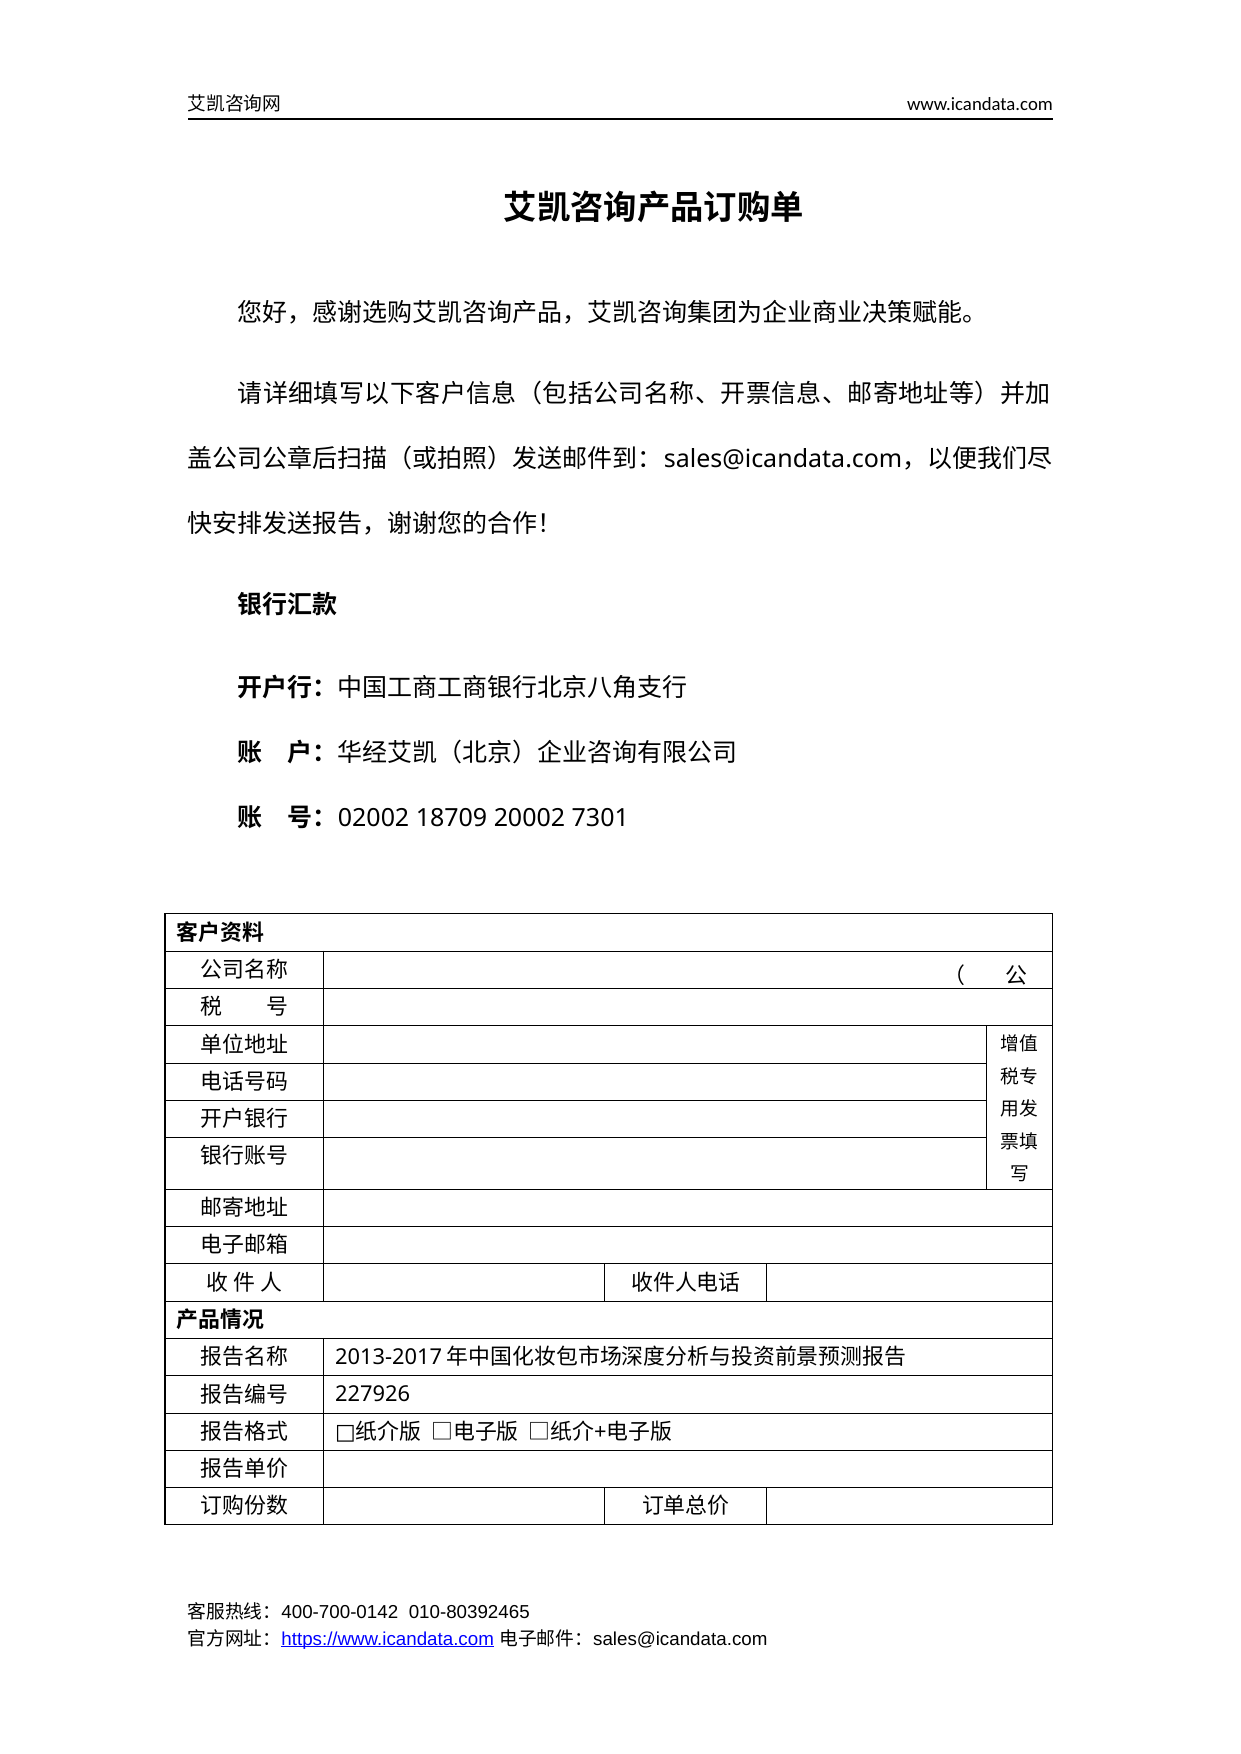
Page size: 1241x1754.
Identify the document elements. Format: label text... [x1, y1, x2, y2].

table_cell [767, 1264, 1052, 1301]
table_cell 227926 [324, 1376, 1052, 1412]
table_cell 产品情况 [166, 1302, 1052, 1338]
text 艾凯咨询产品订购单 [187, 172, 1053, 237]
table_cell 收件人电话 [605, 1264, 766, 1301]
table_cell 报告名称 [166, 1339, 323, 1375]
table_cell [767, 1488, 1052, 1524]
text 账 户：华经艾凯（北京）企业咨询有限公司 [187, 718, 1053, 783]
table_header 客户资料 [166, 914, 1052, 951]
table_cell [324, 1451, 1052, 1487]
text 银行汇款 [187, 570, 1053, 635]
table_cell 订购份数 [166, 1488, 323, 1524]
table_cell 电子邮箱 [166, 1227, 323, 1263]
table_cell 公司名称 [166, 952, 323, 988]
table_cell [324, 1138, 986, 1189]
table_cell [324, 1264, 604, 1301]
text 您好，感谢选购艾凯咨询产品，艾凯咨询集团为企业商业决策赋能。 [187, 278, 1053, 343]
table_cell [324, 1026, 986, 1062]
table_cell 税 号 [166, 989, 323, 1025]
table_cell 单位地址 [166, 1026, 323, 1062]
text 开户行：中国工商工商银行北京八角支行 [187, 653, 1053, 718]
table_cell [324, 1190, 1052, 1226]
text 请详细填写以下客户信息（包括公司名称、开票信息、邮寄地址等）并加盖公司公章后扫描（或拍照）发送邮件到：sales@icandata.com，以便我们尽快安排发送报告，谢谢您的合作！ [187, 359, 1053, 554]
table_cell [324, 1101, 986, 1137]
table_cell 订单总价 [605, 1488, 766, 1524]
table_cell [324, 989, 1052, 1025]
table_cell 增值税专用发票填写 [987, 1026, 1052, 1189]
table_cell 报告单价 [166, 1451, 323, 1487]
table_cell 收 件 人 [166, 1264, 323, 1301]
table_cell [324, 1488, 604, 1524]
table_cell 报告编号 [166, 1376, 323, 1412]
table_cell 开户银行 [166, 1101, 323, 1137]
table_cell 电话号码 [166, 1064, 323, 1100]
table_cell [324, 1064, 986, 1100]
table_cell 银行账号 [166, 1138, 323, 1189]
text 账 号：02002 18709 20002 7301 [187, 783, 1053, 848]
table_cell □纸介版 □电子版 □纸介+电子版 [324, 1414, 1052, 1450]
table_cell 邮寄地址 [166, 1190, 323, 1226]
table_cell [324, 1227, 1052, 1263]
table_cell 报告格式 [166, 1414, 323, 1450]
table_cell 2013-2017年中国化妆包市场深度分析与投资前景预测报告 [324, 1339, 1052, 1375]
table_cell [324, 952, 1052, 988]
